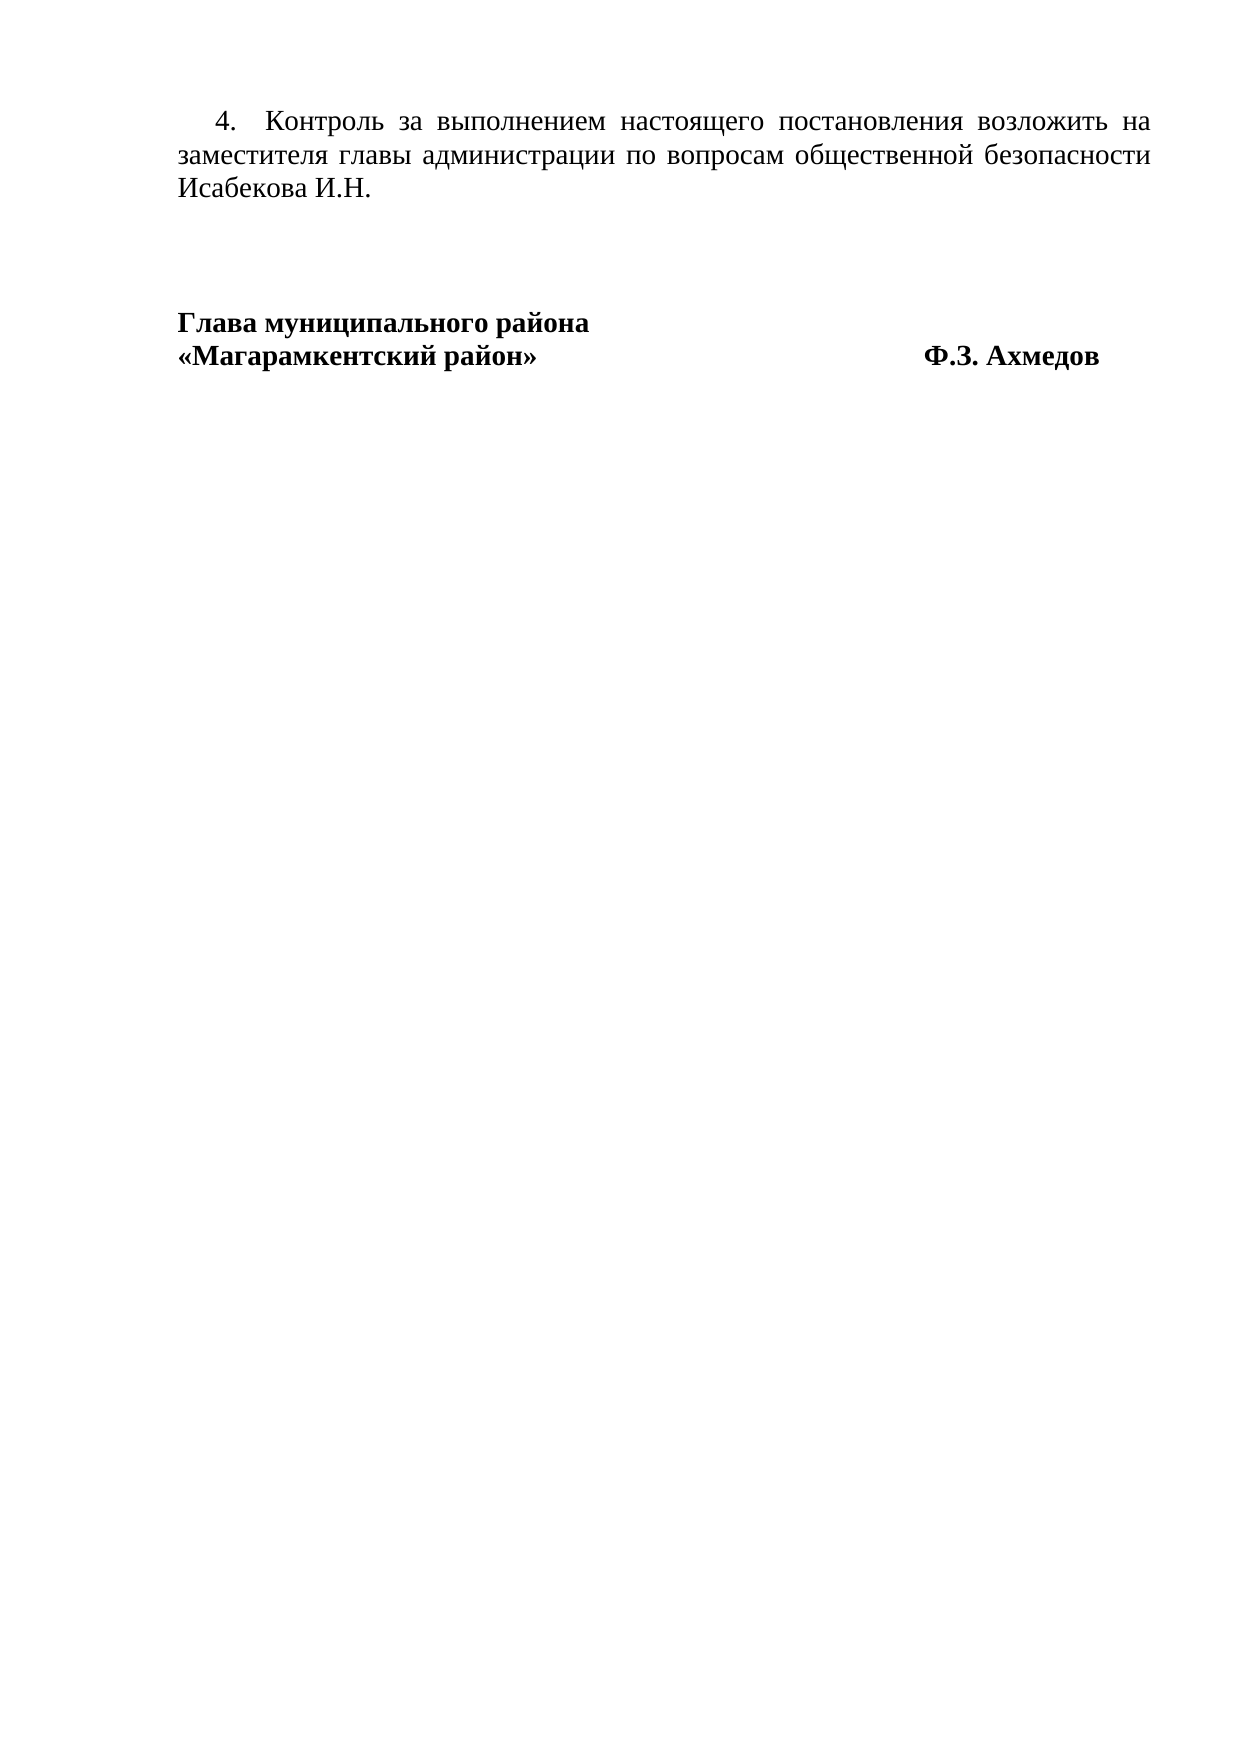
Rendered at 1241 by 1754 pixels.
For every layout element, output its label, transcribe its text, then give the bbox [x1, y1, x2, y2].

text Глава муниципального района [177, 305, 1152, 338]
text «Магарамкентский район» Ф.З. Ахмедов [177, 338, 1152, 372]
text 4. Контроль за выполнением настоящего постановления возложить на заместителя главы администрации по вопросам общественной безопасности Исабекова И.Н. [177, 103, 1152, 204]
